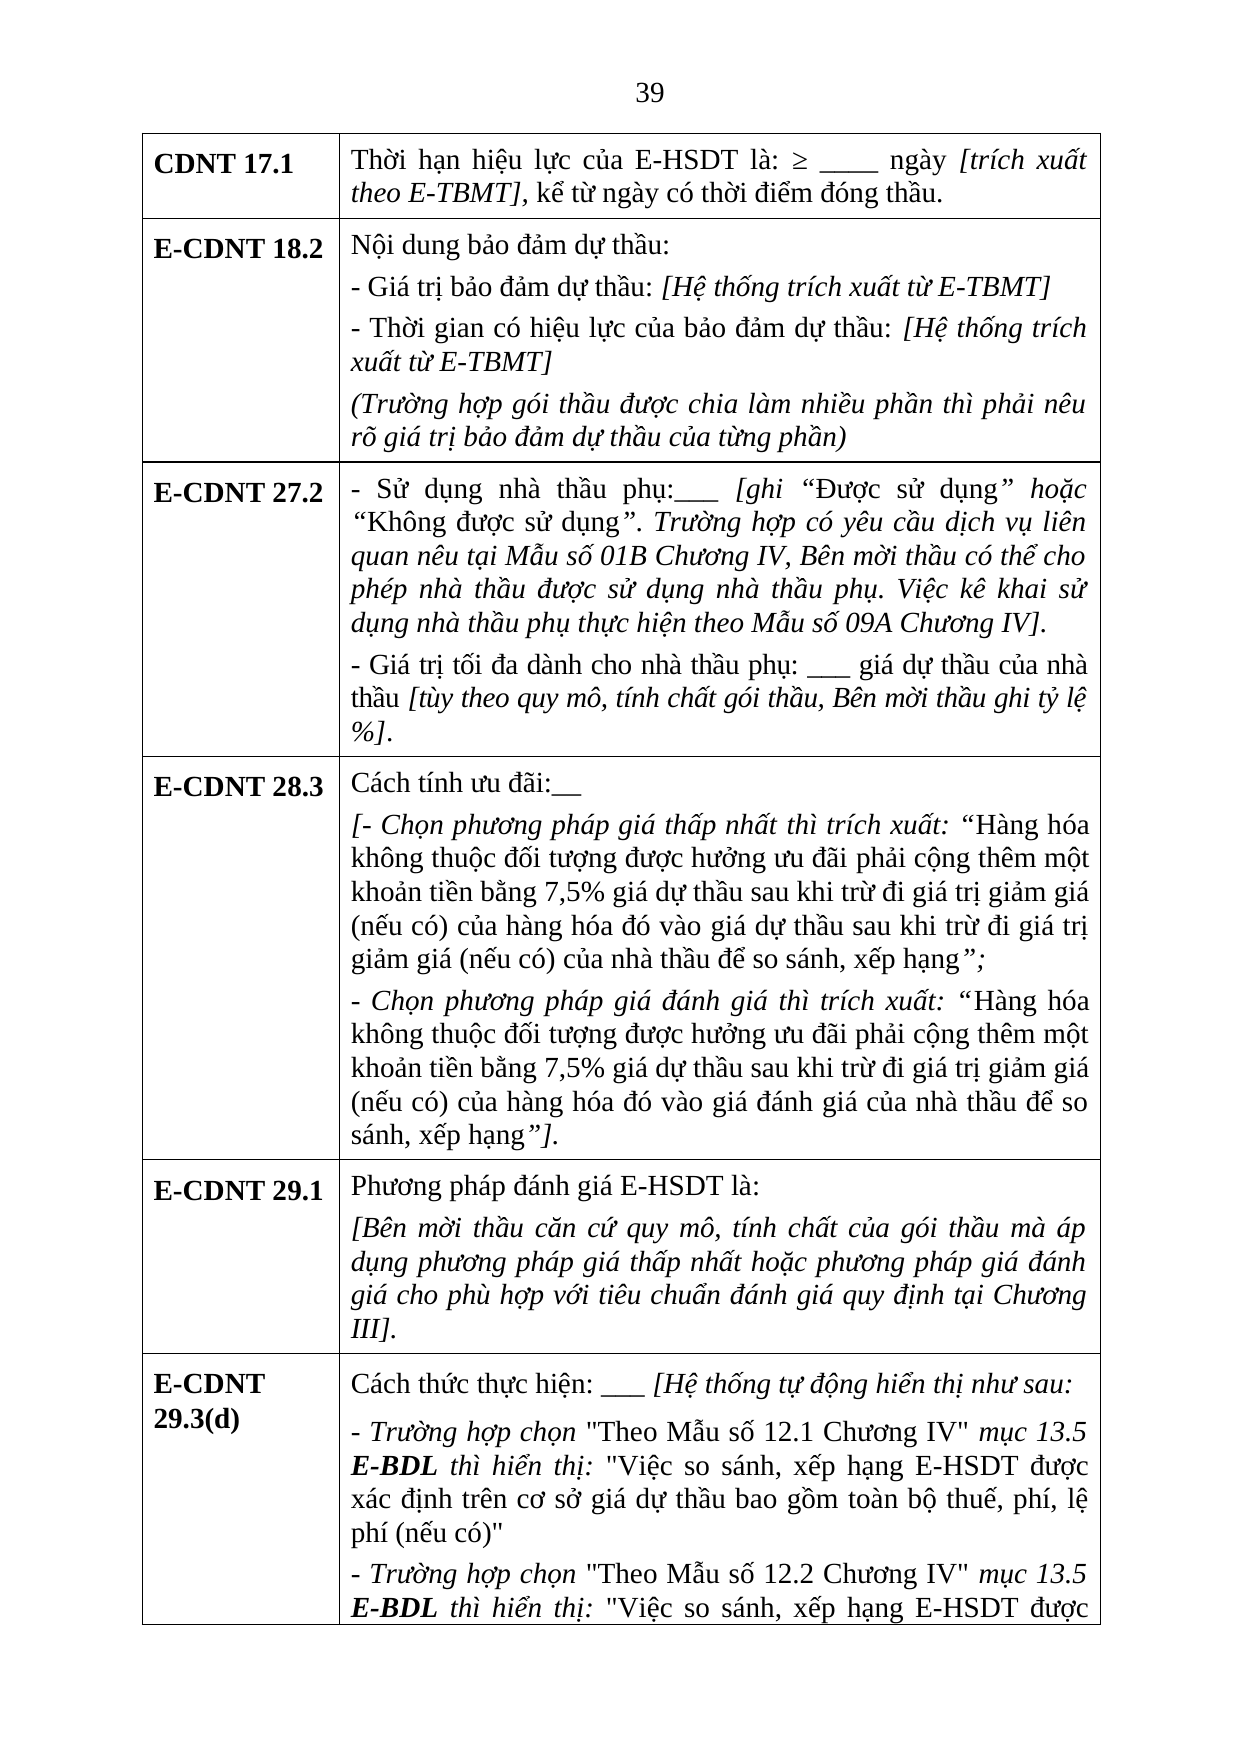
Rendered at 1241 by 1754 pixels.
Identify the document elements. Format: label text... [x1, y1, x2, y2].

table_cell E-CDNT 28.3 [143, 757, 339, 1159]
table_cell Thời hạn hiệu lực của E-HSDT là: ≥ ____ ngày [trích xuất theo E-TBMT], kể từ ngày có thời điểm đóng thầu. [340, 134, 1100, 217]
table_cell E-CDNT 29.3(d) [143, 1354, 339, 1624]
table_cell E-CDNT 27.2 [143, 463, 339, 756]
table_cell Phương pháp đánh giá E-HSDT là: [Bên mời thầu căn cứ quy mô, tính chất của gói thầu mà áp dụng phương pháp giá thấp nhất hoặc phương pháp giá đánh giá cho phù hợp với tiêu chuẩn đánh giá quy định tại Chương III]. [340, 1160, 1100, 1353]
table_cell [340, 1354, 1100, 1624]
table_cell Nội dung bảo đảm dự thầu: - Giá trị bảo đảm dự thầu: [Hệ thống trích xuất từ E-TBMT] - Thời gian có hiệu lực của bảo đảm dự thầu: [Hệ thống trích xuất từ E-TBMT] (Trường hợp gói thầu được chia làm nhiều phần thì phải nêu rõ giá trị bảo đảm dự thầu của từng phần) [340, 219, 1100, 461]
table_cell CDNT 17.1 [143, 134, 339, 217]
table_cell E-CDNT 18.2 [143, 219, 339, 461]
table_cell - Sử dụng nhà thầu phụ:___ [ghi “Được sử dụng” hoặc “Không được sử dụng”. Trường hợp có yêu cầu dịch vụ liên quan nêu tại Mẫu số 01B Chương IV, Bên mời thầu có thể cho phép nhà thầu được sử dụng nhà thầu phụ. Việc kê khai sử dụng nhà thầu phụ thực hiện theo Mẫu số 09A Chương IV]. - Giá trị tối đa dành cho nhà thầu phụ: ___ giá dự thầu của nhà thầu [tùy theo quy mô, tính chất gói thầu, Bên mời thầu ghi tỷ lệ %]. [340, 463, 1100, 756]
table_cell Cách tính ưu đãi:__ [- Chọn phương pháp giá thấp nhất thì trích xuất: “Hàng hóa không thuộc đối tượng được hưởng ưu đãi phải cộng thêm một khoản tiền bằng 7,5% giá dự thầu sau khi trừ đi giá trị giảm giá (nếu có) của hàng hóa đó vào giá dự thầu sau khi trừ đi giá trị giảm giá (nếu có) của nhà thầu để so sánh, xếp hạng”; - Chọn phương pháp giá đánh giá thì trích xuất: “Hàng hóa không thuộc đối tượng được hưởng ưu đãi phải cộng thêm một khoản tiền bằng 7,5% giá dự thầu sau khi trừ đi giá trị giảm giá (nếu có) của hàng hóa đó vào giá đánh giá của nhà thầu để so sánh, xếp hạng”]. [340, 757, 1100, 1159]
table_cell E-CDNT 29.1 [143, 1160, 339, 1353]
